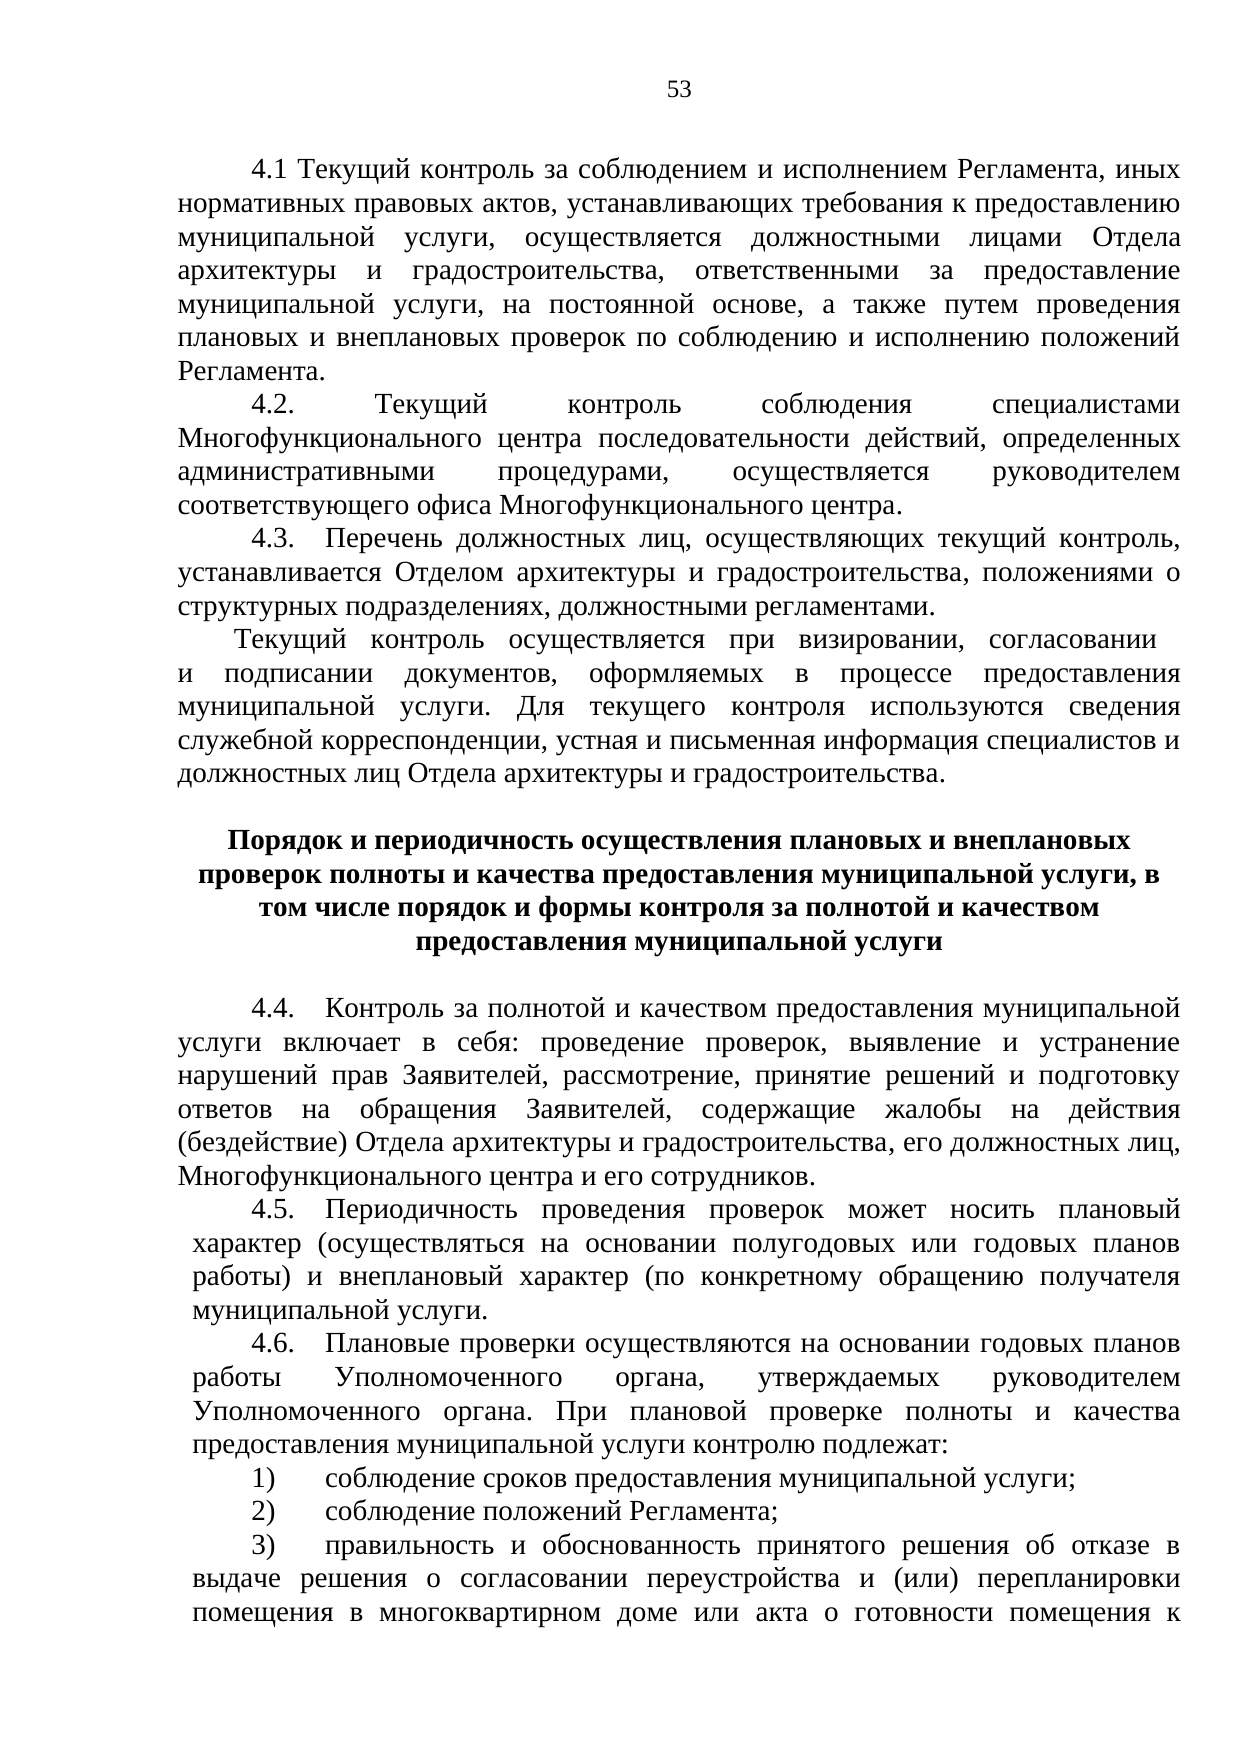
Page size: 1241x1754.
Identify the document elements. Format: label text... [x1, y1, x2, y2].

list Контроль за полнотой и качеством предоставления муниципальной услуги включает в себя: проведение проверок, выявление и устранение нарушений прав Заявителей, рассмотрение, принятие решений и подготовку ответов на обращения Заявителей, содержащие жалобы на действия (бездействие) Отдела архитектуры и градостроительства, его должностных лиц, Многофункционального центра и его сотрудников. [177, 990, 1181, 1191]
list соблюдение положений Регламента; [251, 1493, 1181, 1527]
text Порядок и периодичность осуществления плановых и внеплановых проверок полноты и качества предоставления муниципальной услуги, в том числе порядок и формы контроля за полнотой и качеством предоставления муниципальной услуги [177, 822, 1181, 957]
text Текущий контроль осуществляется при визировании, согласовании и подписании документов, оформляемых в процессе предоставления муниципальной услуги. Для текущего контроля используются сведения служебной корреспонденции, устная и письменная информация специалистов и должностных лиц Отдела архитектуры и градостроительства. [177, 621, 1181, 789]
text 4.1 Текущий контроль за соблюдением и исполнением Регламента, иных нормативных правовых актов, устанавливающих требования к предоставлению муниципальной услуги, осуществляется должностными лицами Отдела архитектуры и градостроительства, ответственными за предоставление муниципальной услуги, на постоянной основе, а также путем проведения плановых и внеплановых проверок по соблюдению и исполнению положений Регламента. [177, 152, 1181, 386]
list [192, 1527, 1181, 1627]
text 4.2. Текущий контроль соблюдения специалистами Многофункционального центра последовательности действий, определенных административными процедурами, осуществляется руководителем соответствующего офиса Многофункционального центра. [177, 386, 1181, 521]
list Перечень должностных лиц, осуществляющих текущий контроль, устанавливается Отделом архитектуры и градостроительства, положениями о структурных подразделениях, должностными регламентами. [177, 521, 1181, 621]
list Плановые проверки осуществляются на основании годовых планов работы Уполномоченного органа, утверждаемых руководителем Уполномоченного органа. При плановой проверке полноты и качества предоставления муниципальной услуги контролю подлежат: [192, 1326, 1181, 1460]
list Периодичность проведения проверок может носить плановый характер (осуществляться на основании полугодовых или годовых планов работы) и внеплановый характер (по конкретному обращению получателя муниципальной услуги. [192, 1191, 1181, 1326]
list соблюдение сроков предоставления муниципальной услуги; [251, 1460, 1181, 1493]
